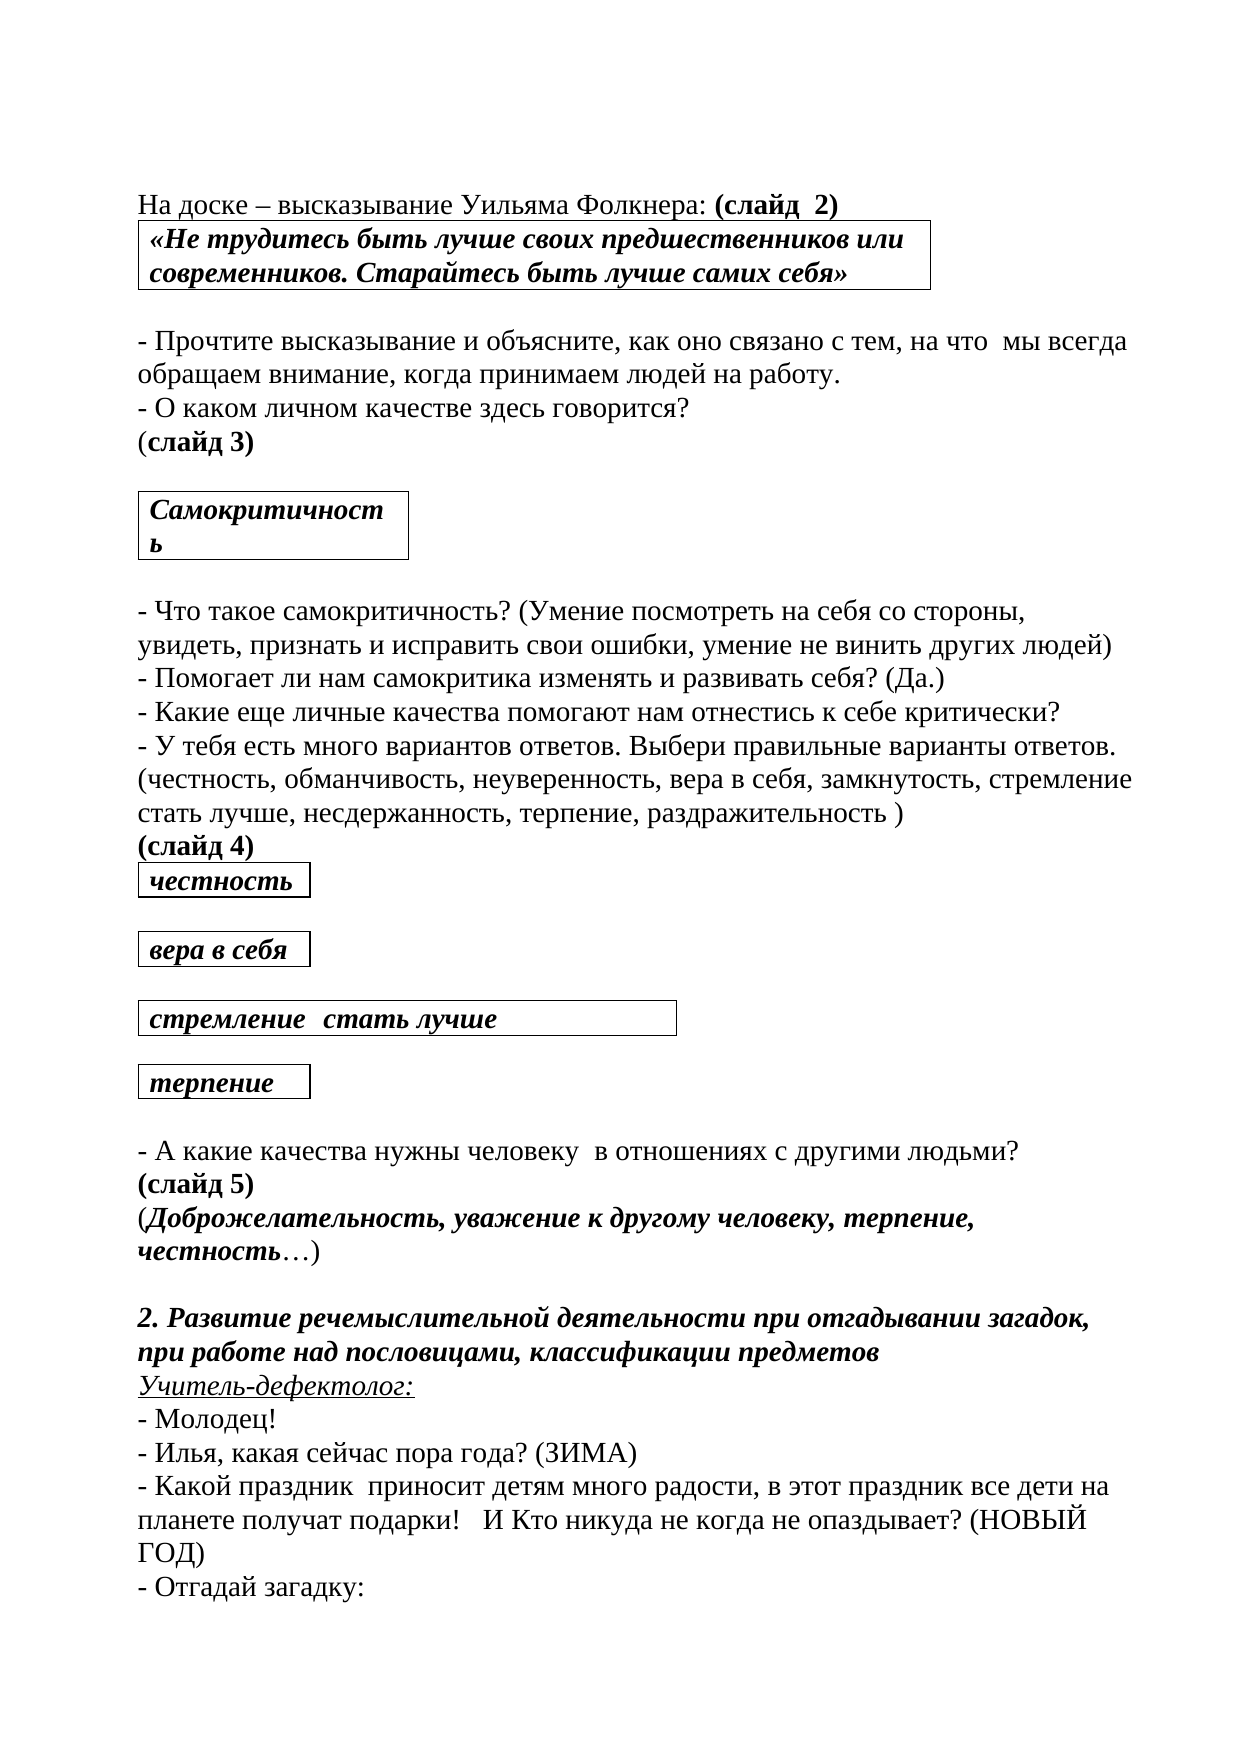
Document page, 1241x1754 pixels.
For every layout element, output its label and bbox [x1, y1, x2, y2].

table_header [136, 152, 1152, 1604]
